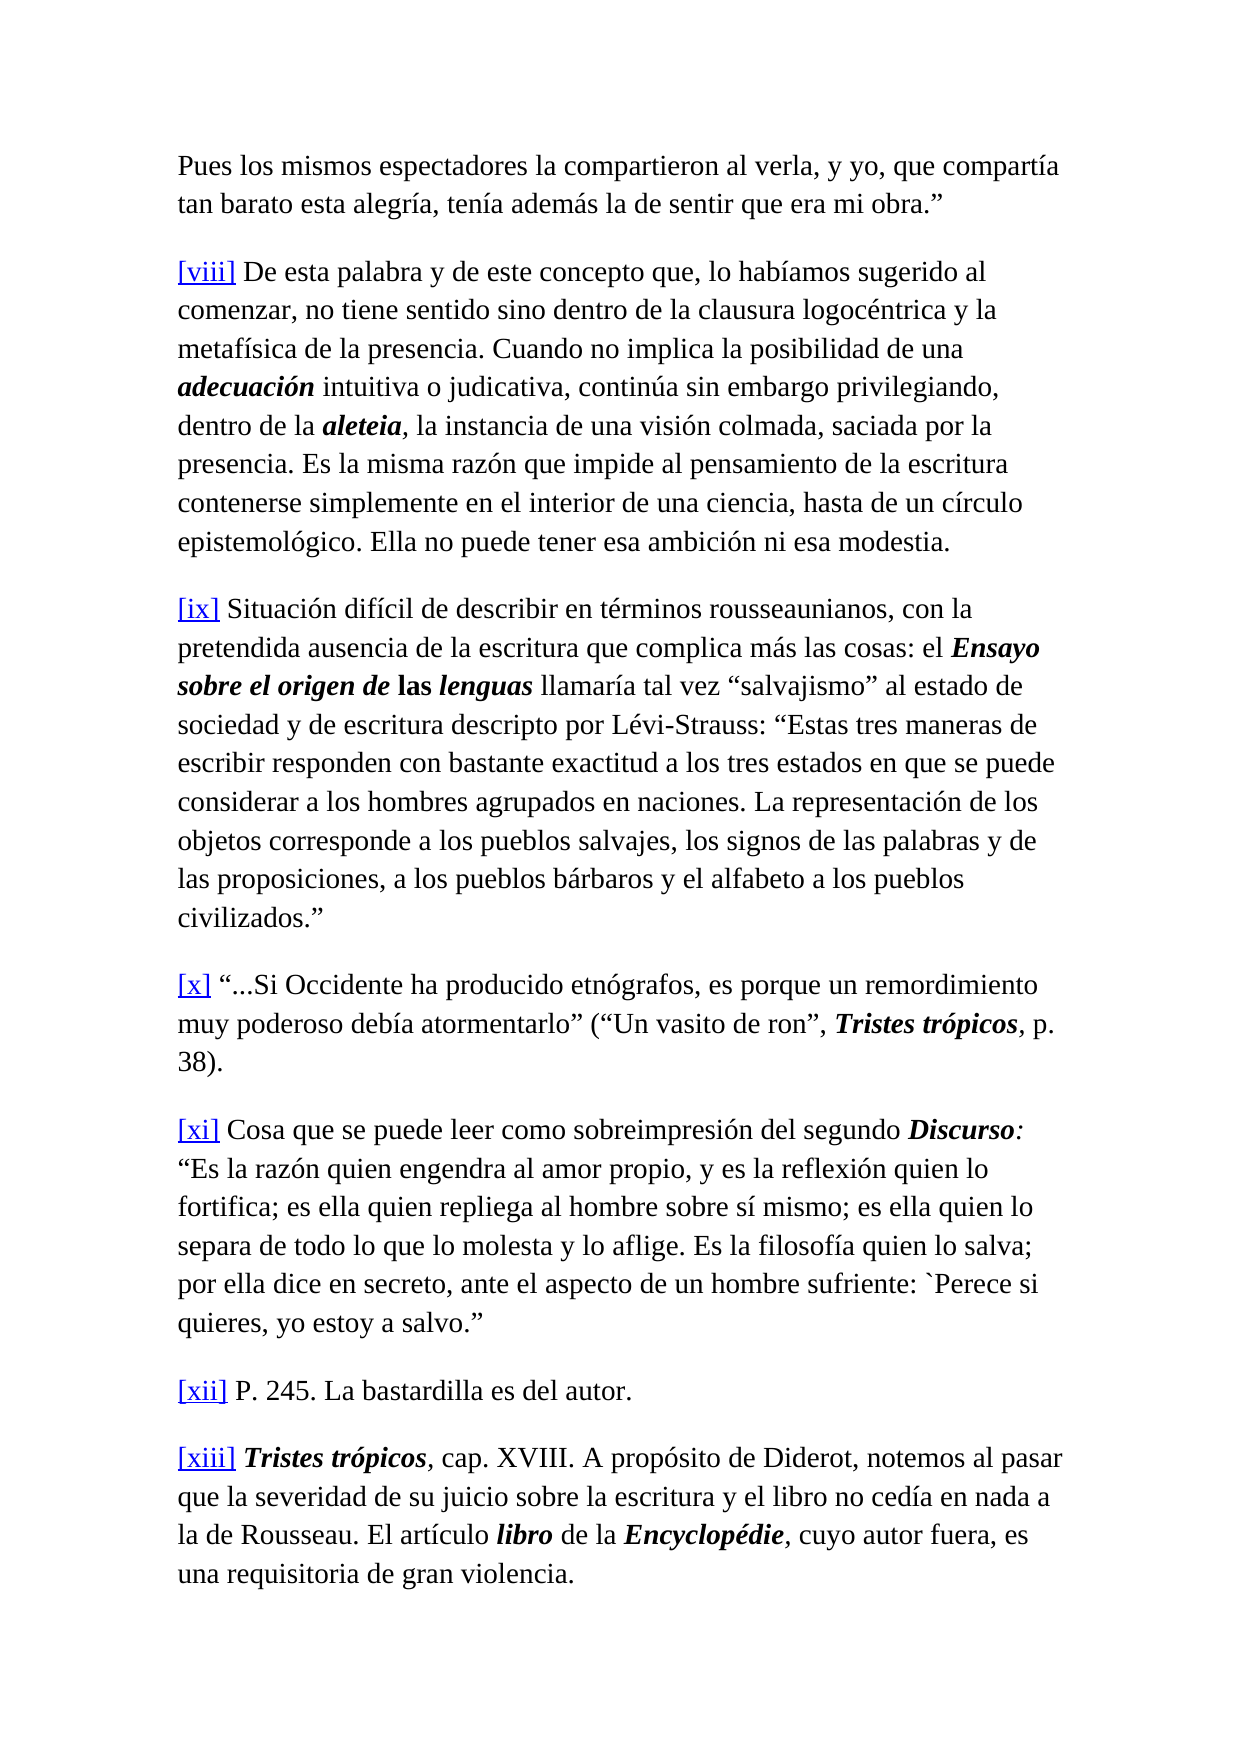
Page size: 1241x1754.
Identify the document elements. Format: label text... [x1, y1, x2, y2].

text [x] “...Si Occidente ha producido etnógrafos, es porque un remordimiento muy poderoso debía atormentarlo” (“Un vasito de ron”, Tristes trópicos, p. 38). [177, 967, 1063, 1078]
text [xi] Cosa que se puede leer como sobreimpresión del segundo Discurso: “Es la razón quien engendra al amor propio, y es la reflexión quien lo fortifica; es ella quien repliega al hombre sobre sí mismo; es ella quien lo separa de todo lo que lo molesta y lo aflige. Es la filosofía quien lo salva; por ella dice en secreto, ante el aspecto de un hombre sufriente: `Perece si quieres, yo estoy a salvo.” [177, 1112, 1063, 1338]
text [177, 148, 1063, 220]
text [viii] De esta palabra y de este concepto que, lo habíamos sugerido al comenzar, no tiene sentido sino dentro de la clausura logocéntrica y la metafísica de la presencia. Cuando no implica la posibilidad de una adecuación intuitiva o judicativa, continúa sin embargo privilegiando, dentro de la aleteia, la instancia de una visión colmada, saciada por la presencia. Es la misma razón que impide al pensamiento de la escritura contenerse simplemente en el interior de una ciencia, hasta de un círculo epistemológico. Ella no puede tener esa ambición ni esa modestia. [177, 254, 1063, 557]
text [xiii] Tristes trópicos, cap. XVIII. A propósito de Diderot, notemos al pasar que la severidad de su juicio sobre la escritura y el libro no cedía en nada a la de Rousseau. El artículo libro de la Encyclopédie, cuyo autor fuera, es una requisitoria de gran violencia. [177, 1440, 1063, 1589]
text [ix] Situación difícil de describir en términos rousseaunianos, con la pretendida ausencia de la escritura que complica más las cosas: el Ensayo sobre el origen de las lenguas llamaría tal vez “salvajismo” al estado de sociedad y de escritura descripto por Lévi-Strauss: “Estas tres maneras de escribir responden con bastante exactitud a los tres estados en que se puede considerar a los hombres agrupados en naciones. La representación de los objetos corresponde a los pueblos salvajes, los signos de las palabras y de las proposiciones, a los pueblos bárbaros y el alfabeto a los pueblos civilizados.” [177, 591, 1063, 933]
text [xii] P. 245. La bastardilla es del autor. [177, 1373, 1063, 1406]
